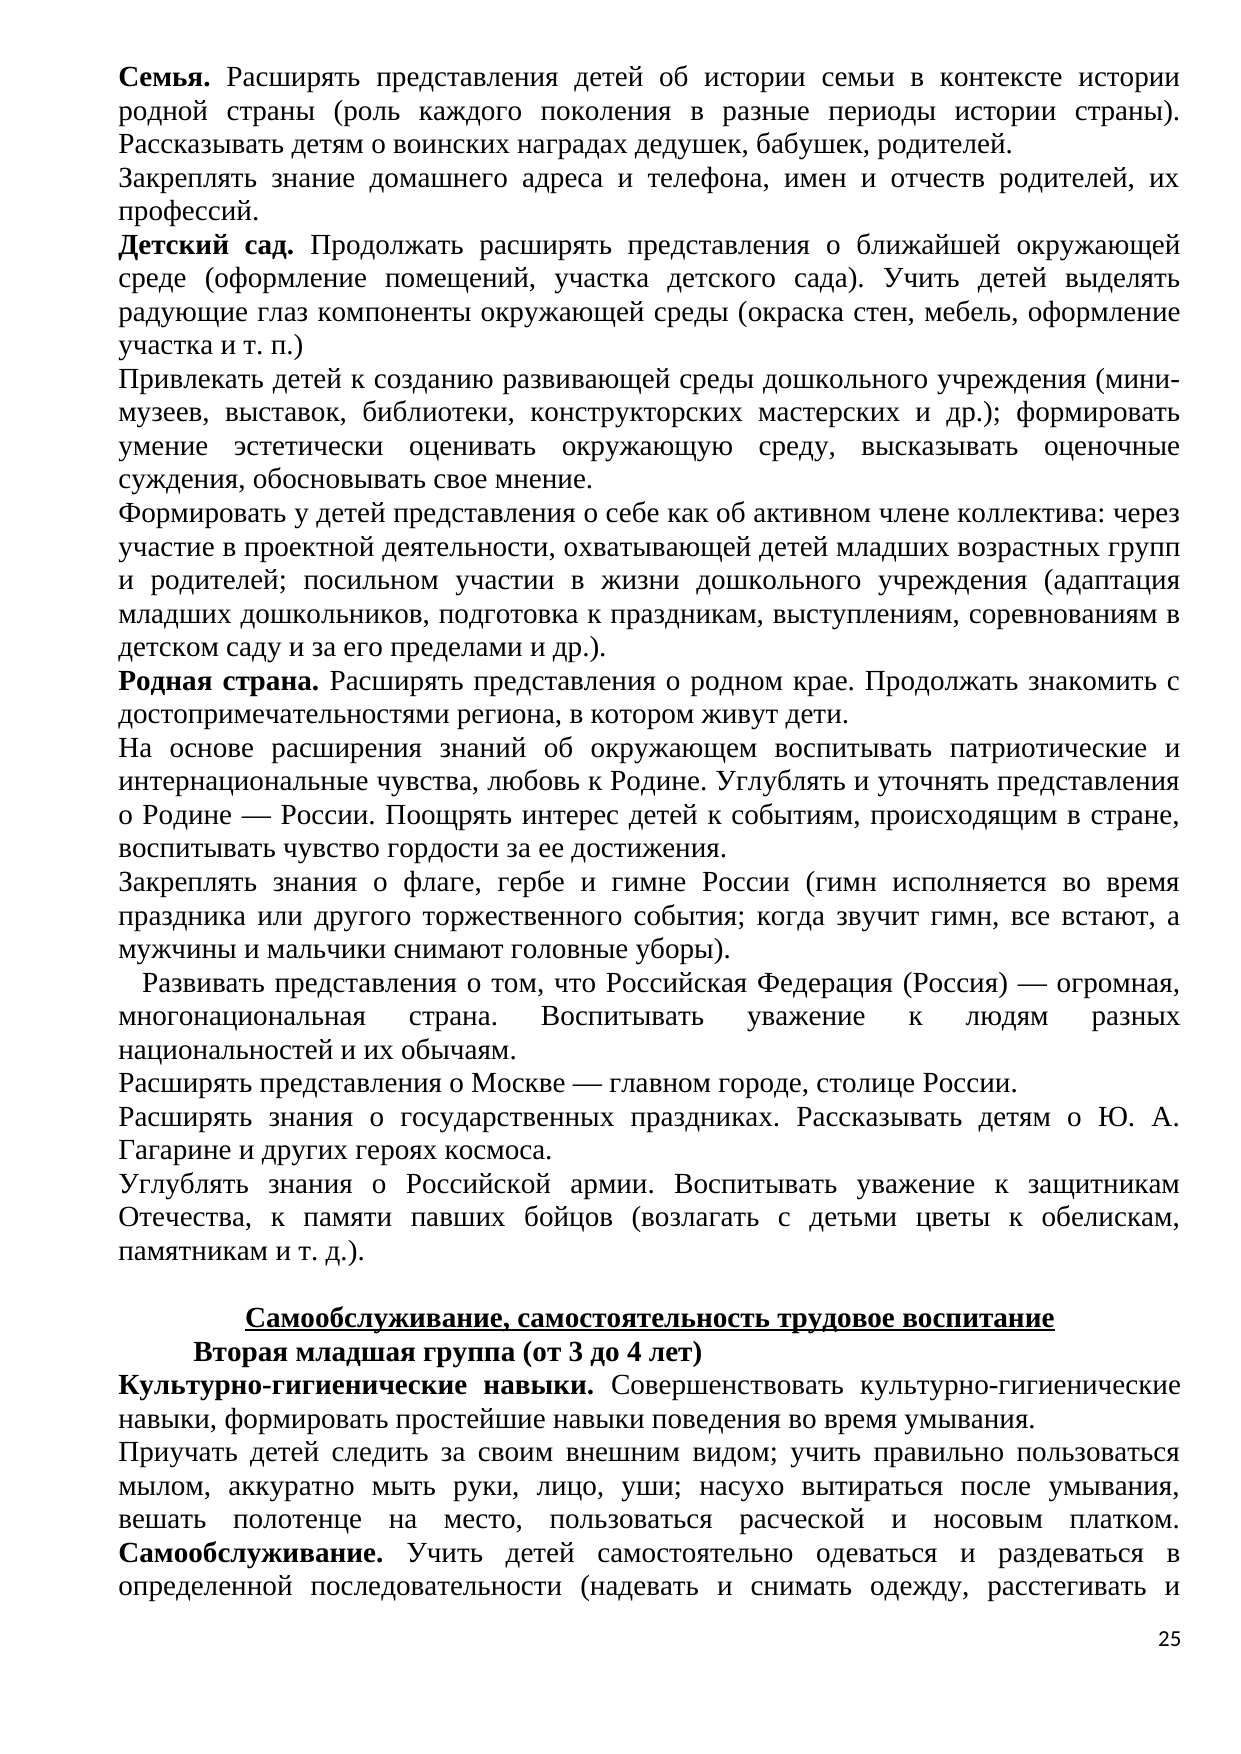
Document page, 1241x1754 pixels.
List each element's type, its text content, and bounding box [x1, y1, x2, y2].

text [118, 1434, 1181, 1602]
text Нa основе расширения знаний об окружающем воспитывать патриотические и интернациональные чувства, любовь к Родине. Углублять и уточнять представления о Родине — России. Поощрять интерес детей к событиям, происходящим в стране, воспитывать чувство гордости за ее достижения. [118, 730, 1181, 864]
text Детский сад. Продолжать расширять представления о ближайшей окружающей среде (оформление помещений, участка детского сада). Учить детей выделять радующие глаз компоненты окружающей среды (окраска стен, мебель, оформление участка и т. п.) [118, 227, 1181, 361]
text Самообслуживание, самостоятельность трудовое воспитание [118, 1300, 1181, 1334]
text Семья. Расширять представления детей об истории семьи в контексте истории родной страны (роль каждого поколения в разные периоды истории страны). Рассказывать детям о воинских наградах дедушек, бабушек, родителей. [118, 59, 1181, 160]
text Культурно-гигиенические навыки. Совершенствовать культурно-гигиенические навыки, формировать простейшие навыки поведения во время умывания. [118, 1367, 1181, 1434]
text Расширять представления о Москве — главном городе, столице России. [118, 1065, 1181, 1099]
text Углублять знания о Российской армии. Воспитывать уважение к защитникам Отечества, к памяти павших бойцов (возлагать с детьми цветы к обелискам, памятникам и т. д.). [118, 1166, 1181, 1267]
text Расширять знания о государственных праздниках. Рассказывать детям о Ю. А. Гагарине и других героях космоса. [118, 1099, 1181, 1166]
text Формировать у детей представления о себе как об активном члене коллектива: через участие в проектной деятельности, охватывающей детей младших возрастных групп и родителей; посильном участии в жизни дошкольного учреждения (адаптация младших дошкольников, подготовка к праздникам, выступлениям, соревнованиям в детском саду и за его пределами и др.). [118, 495, 1181, 663]
text Закреплять знание домашнего адреса и телефона, имен и отчеств родителей, их профессий. [118, 160, 1181, 227]
text Родная страна. Расширять представления о родном крае. Продолжать знакомить с достопримечательностями региона, в котором живут дети. [118, 663, 1181, 730]
text Привлекать детей к созданию развивающей среды дошкольного учреждения (мини-музеев, выставок, библиотеки, конструкторских мастерских и др.); формировать умение эстетически оценивать окружающую среду, высказывать оценочные суждения, обосновывать свое мнение. [118, 361, 1181, 495]
text Развивать представления о том, что Российская Федерация (Россия) — огромная, многонациональная страна. Воспитывать уважение к людям разных национальностей и их обычаям. [43, 965, 1181, 1065]
text Закреплять знания о флаге, гербе и гимне России (гимн исполняется во время праздника или другого торжественного события; когда звучит гимн, все встают, а мужчины и мальчики снимают головные уборы). [118, 864, 1181, 965]
text Вторая младшая группа (от 3 до 4 лет) [193, 1334, 1181, 1367]
